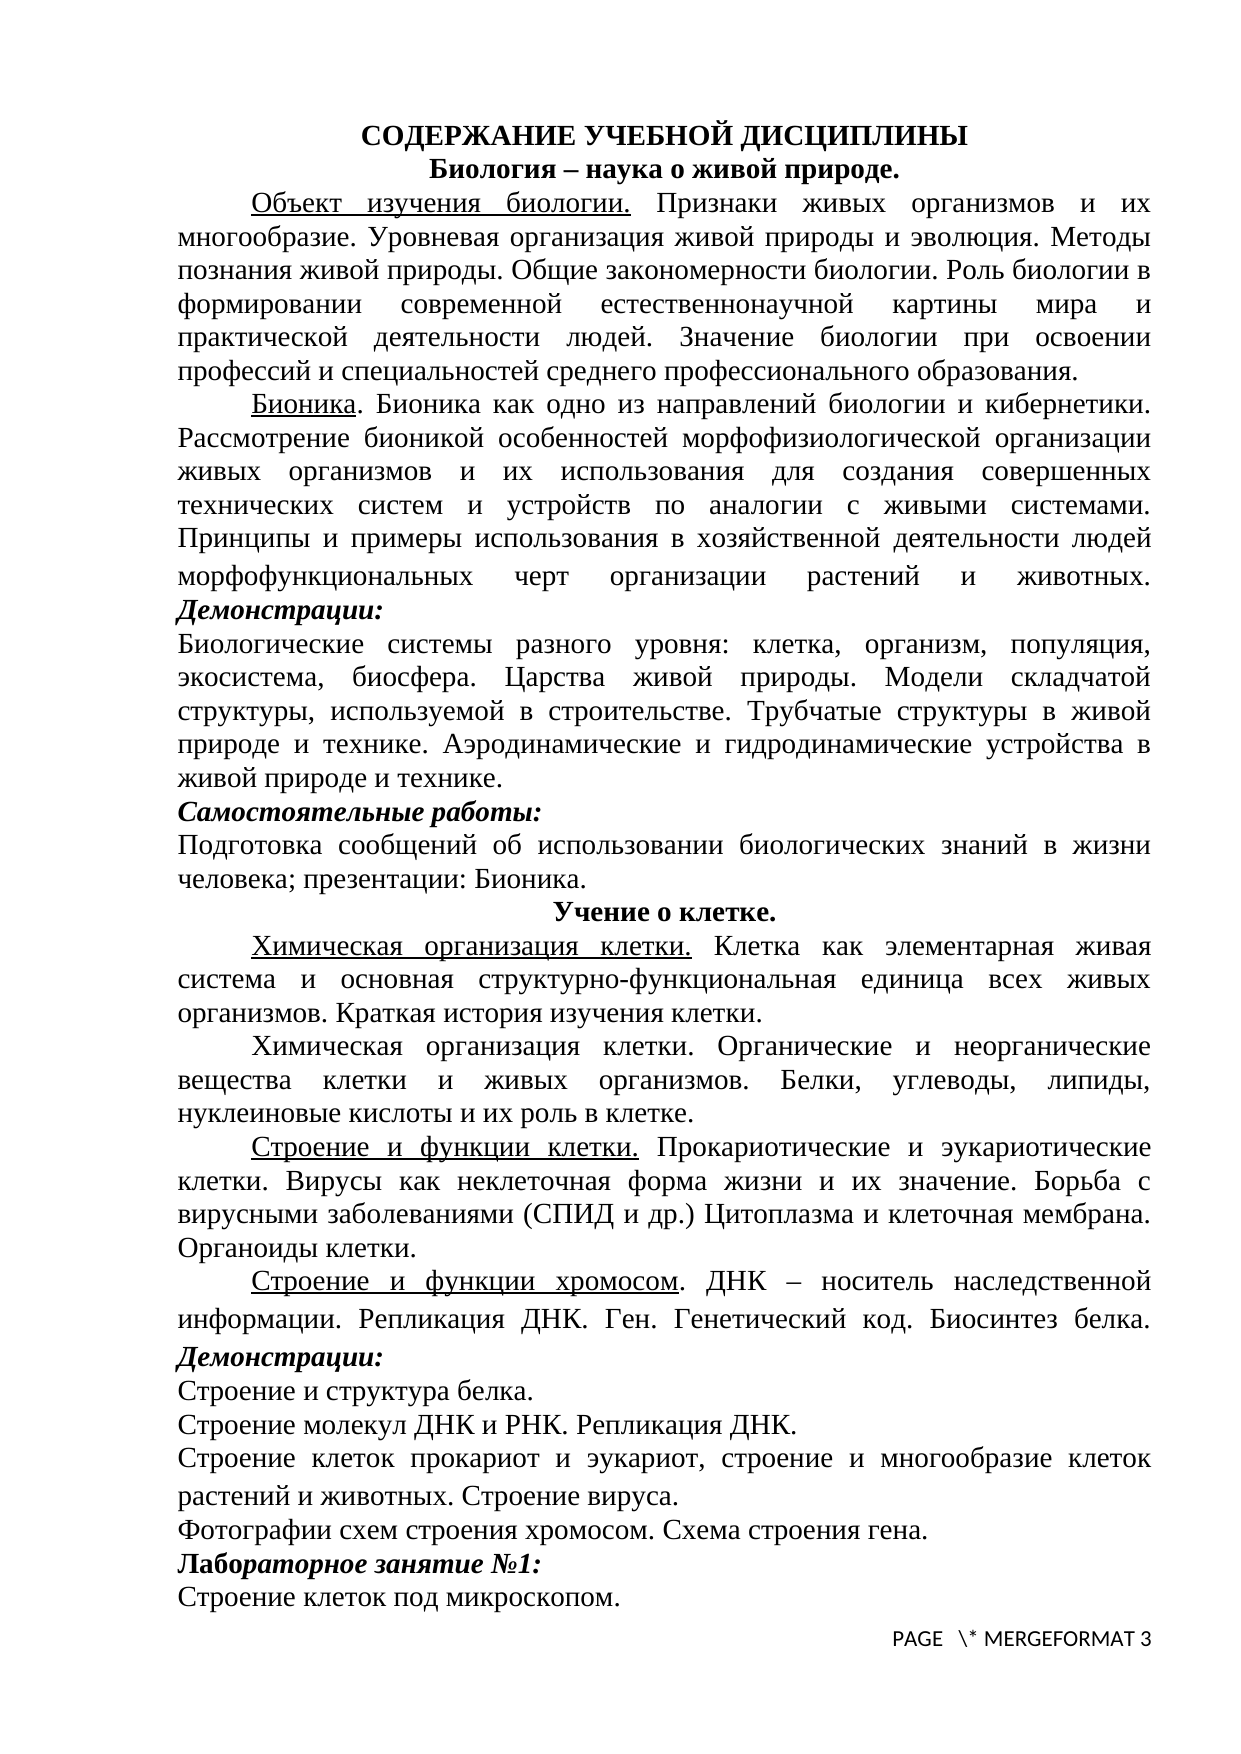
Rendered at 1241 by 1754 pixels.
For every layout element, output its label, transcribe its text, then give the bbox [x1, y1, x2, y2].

text Химическая организация клетки. Клетка как элементарная живая система и основная структурно-функциональная единица всех живых организмов. Краткая история изучения клетки. [177, 928, 1152, 1028]
text Лабораторное занятие №1: [177, 1546, 1152, 1579]
text Строение клеток прокариот и эукариот, строение и многообразие клеток растений и животных. Строение вируса. [177, 1441, 1152, 1512]
text Биология – наука о живой природе. [177, 152, 1152, 185]
text Подготовка сообщений об использовании биологических знаний в жизни человека; презентации: Бионика. [177, 827, 1152, 894]
text Фотографии схем строения хромосом. Схема строения гена. [177, 1512, 1152, 1546]
text Самостоятельные работы: [177, 794, 1152, 827]
text Строение молекул ДНК и РНК. Репликация ДНК. [177, 1407, 1152, 1441]
text Биологические системы разного уровня: клетка, организм, популяция, экосистема, биосфера. Царства живой природы. Модели складчатой структуры, используемой в строительстве. Трубчатые структуры в живой природе и технике. Аэродинамические и гидродинамические устройства в живой природе и технике. [177, 626, 1152, 794]
text Объект изучения биологии. Признаки живых организмов и их многообразие. Уровневая организация живой природы и эволюция. Методы познания живой природы. Общие закономерности биологии. Роль биологии в формировании современной естественнонаучной картины мира и практической деятельности людей. Значение биологии при освоении профессий и специальностей среднего профессионального образования. [177, 185, 1152, 386]
text Химическая организация клетки. Органические и неорганические вещества клетки и живых организмов. Белки, углеводы, липиды, нуклеиновые кислоты и их роль в клетке. [177, 1028, 1152, 1129]
text Строение и функции клетки. Прокариотические и эукариотические клетки. Вирусы как неклеточная форма жизни и их значение. Борьба с вирусными заболеваниями (СПИД и др.) Цитоплазма и клеточная мембрана. Органоиды клетки. [177, 1129, 1152, 1263]
text Строение и функции хромосом. ДНК – носитель наследственной информации. Репликация ДНК. Ген. Генетический код. Биосинтез белка. Демонстрации: [177, 1263, 1152, 1373]
text СОДЕРЖАНИЕ УЧЕБНОЙ ДИСЦИПЛИНЫ [177, 118, 1152, 152]
text Учение о клетке. [177, 894, 1152, 928]
text Строение и структура белка. [177, 1373, 1152, 1407]
text Бионика. Бионика как одно из направлений биологии и кибернетики. Рассмотрение бионикой особенностей морфофизиологической организации живых организмов и их использования для создания совершенных технических систем и устройств по аналогии с живыми системами. Принципы и примеры использования в хозяйственной деятельности людей морфофункциональных черт организации растений и животных. Демонстрации: [177, 386, 1152, 626]
text Строение клеток под микроскопом. [177, 1579, 1152, 1613]
